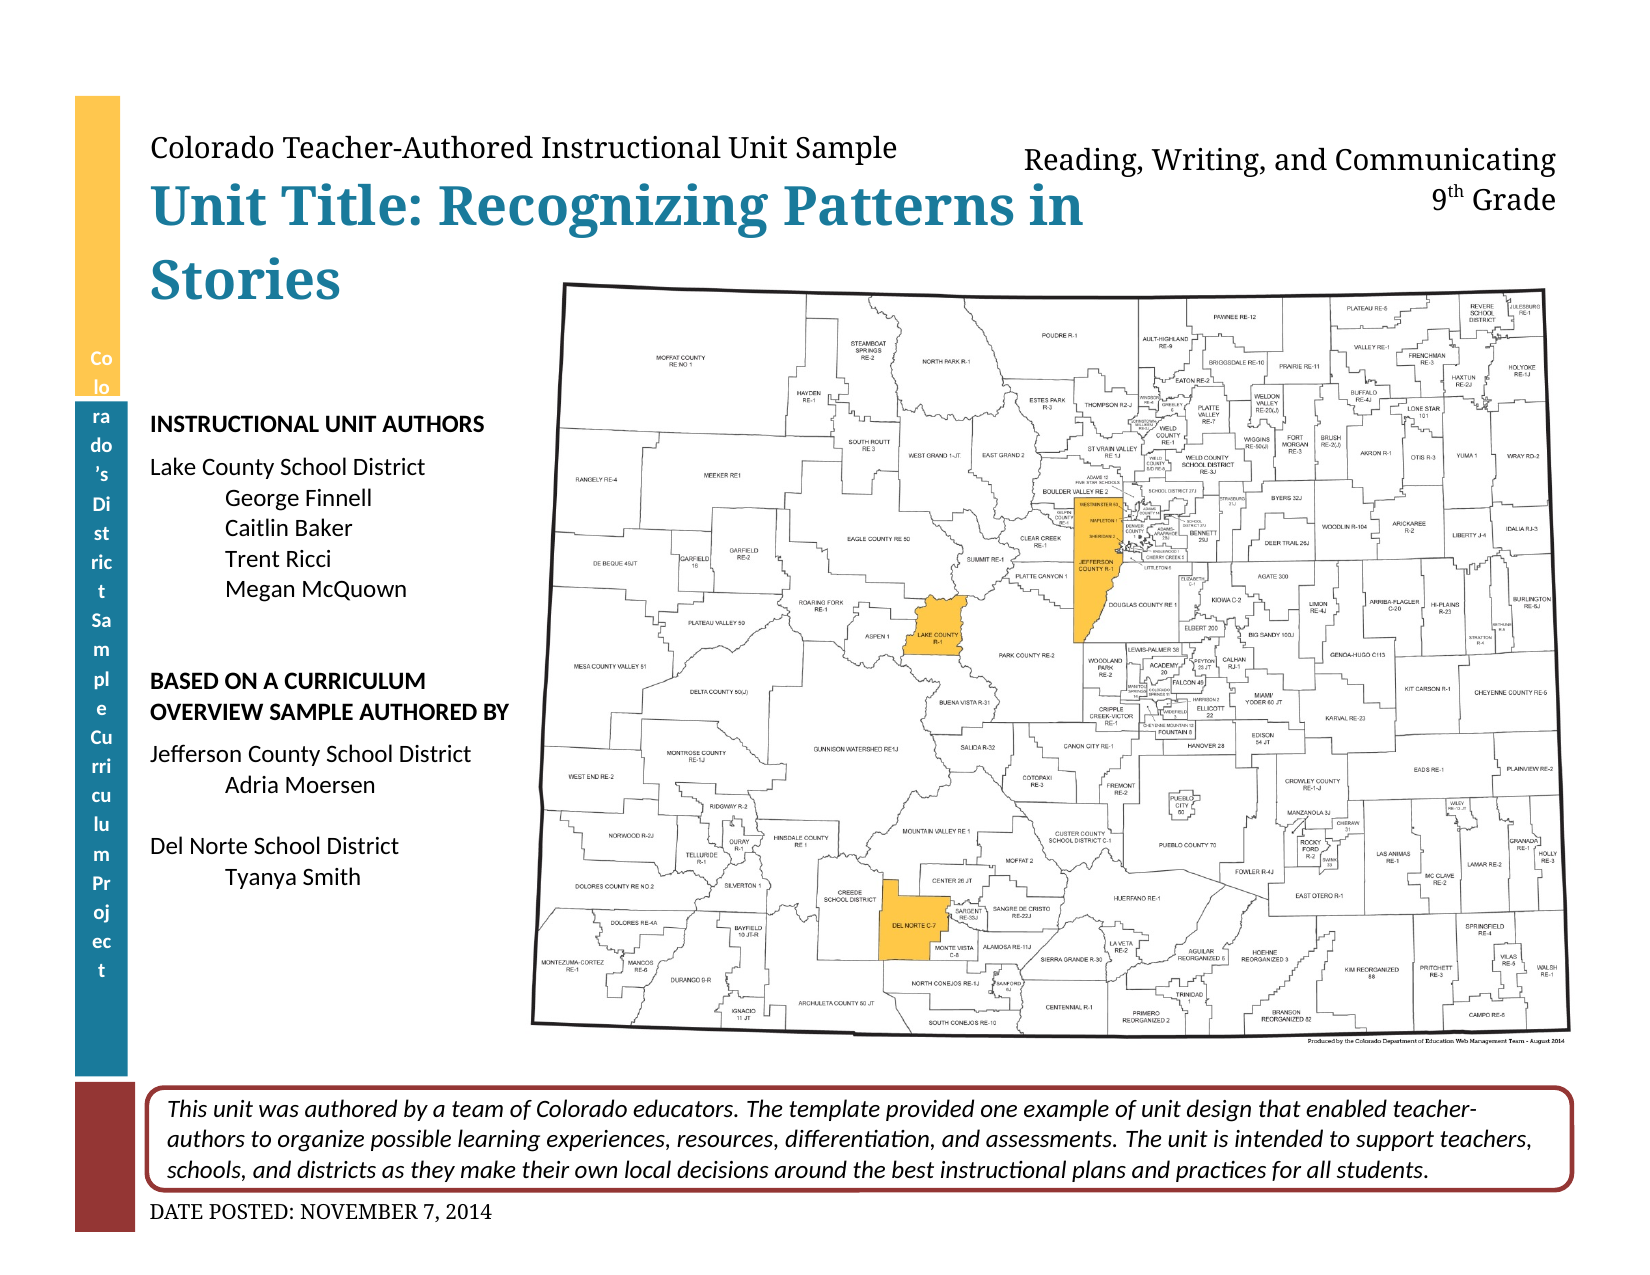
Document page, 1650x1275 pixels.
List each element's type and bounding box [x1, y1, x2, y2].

picture [525, 281, 1575, 1047]
